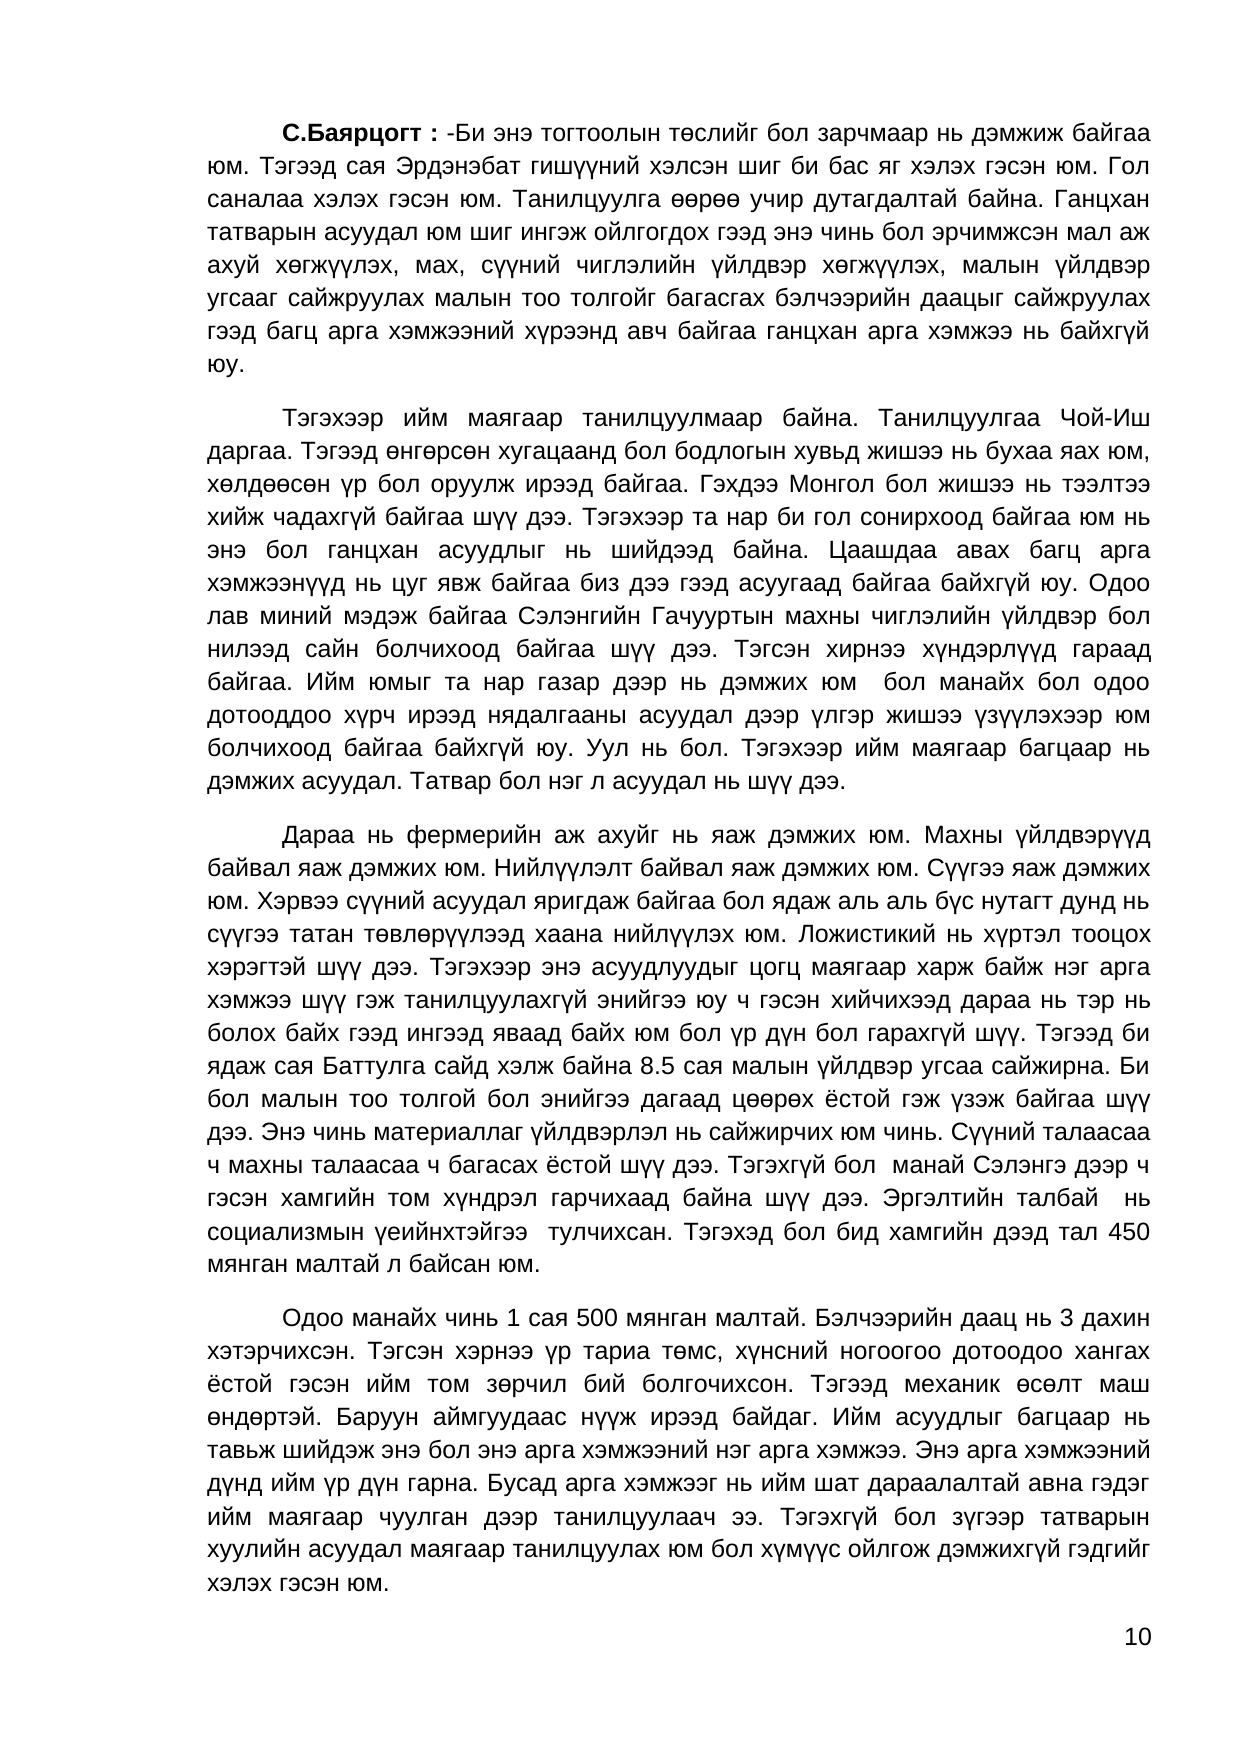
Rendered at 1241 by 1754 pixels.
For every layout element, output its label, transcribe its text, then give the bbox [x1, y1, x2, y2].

text Тэгэхээр ийм маягаар танилцуулмаар байна. Танилцуулгаа Чой-Иш даргаа. Тэгээд өнгөрсөн хугацаанд бол бодлогын хувьд жишээ нь бухаа яах юм, хөлдөөсөн үр бол оруулж ирээд байгаа. Гэхдээ Монгол бол жишээ нь тээлтээ хийж чадахгүй байгаа шүү дээ. Тэгэхээр та нар би гол сонирхоод байгаа юм нь энэ бол ганцхан асуудлыг нь шийдээд байна. Цаашдаа авах багц арга хэмжээнүүд нь цуг явж байгаа биз дээ гээд асуугаад байгаа байхгүй юу. Одоо лав миний мэдэж байгаа Сэлэнгийн Гачууртын махны чиглэлийн үйлдвэр бол нилээд сайн болчихоод байгаа шүү дээ. Тэгсэн хирнээ хүндэрлүүд гараад байгаа. Ийм юмыг та нар газар дээр нь дэмжих юм бол манайх бол одоо дотооддоо хүрч ирээд нядалгааны асуудал дээр үлгэр жишээ үзүүлэхээр юм болчихоод байгаа байхгүй юу. Уул нь бол. Тэгэхээр ийм маягаар багцаар нь дэмжих асуудал. Татвар бол нэг л асуудал нь шүү дээ. [207, 403, 1152, 795]
text С.Баярцогт : -Би энэ тогтоолын төслийг бол зарчмаар нь дэмжиж байгаа юм. Тэгээд сая Эрдэнэбат гишүүний хэлсэн шиг би бас яг хэлэх гэсэн юм. Гол саналаа хэлэх гэсэн юм. Танилцуулга өөрөө учир дутагдалтай байна. Ганцхан татварын асуудал юм шиг ингэж ойлгогдох гээд энэ чинь бол эрчимжсэн мал аж ахуй хөгжүүлэх, мах, сүүний чиглэлийн үйлдвэр хөгжүүлэх, малын үйлдвэр угсааг сайжруулах малын тоо толгойг багасгах бэлчээрийн даацыг сайжруулах гээд багц арга хэмжээний хүрээнд авч байгаа ганцхан арга хэмжээ нь байхгүй юу. [207, 118, 1152, 378]
text Одоо манайх чинь 1 сая 500 мянган малтай. Бэлчээрийн даац нь 3 дахин хэтэрчихсэн. Тэгсэн хэрнээ үр тариа төмс, хүнсний ногоогоо дотоодоо хангах ёстой гэсэн ийм том зөрчил бий болгочихсон. Тэгээд механик өсөлт маш өндөртэй. Баруун аймгуудаас нүүж ирээд байдаг. Ийм асуудлыг багцаар нь тавьж шийдэж энэ бол энэ арга хэмжээний нэг арга хэмжээ. Энэ арга хэмжээний дүнд ийм үр дүн гарна. Бусад арга хэмжээг нь ийм шат дараалалтай авна гэдэг ийм маягаар чуулган дээр танилцуулаач ээ. Тэгэхгүй бол зүгээр татварын хуулийн асуудал маягаар танилцуулах юм бол хүмүүс ойлгож дэмжихгүй гэдгийг хэлэх гэсэн юм. [207, 1303, 1152, 1596]
text Дараа нь фермерийн аж ахуйг нь яаж дэмжих юм. Махны үйлдвэрүүд байвал яаж дэмжих юм. Нийлүүлэлт байвал яаж дэмжих юм. Сүүгээ яаж дэмжих юм. Хэрвээ сүүний асуудал яригдаж байгаа бол ядаж аль аль бүс нутагт дунд нь сүүгээ татан төвлөрүүлээд хаана нийлүүлэх юм. Ложистикий нь хүртэл тооцох хэрэгтэй шүү дээ. Тэгэхээр энэ асуудлуудыг цогц маягаар харж байж нэг арга хэмжээ шүү гэж танилцуулахгүй энийгээ юу ч гэсэн хийчихээд дараа нь тэр нь болох байх гээд ингээд яваад байх юм бол үр дүн бол гарахгүй шүү. Тэгээд би ядаж сая Баттулга сайд хэлж байна 8.5 сая малын үйлдвэр угсаа сайжирна. Би бол малын тоо толгой бол энийгээ дагаад цөөрөх ёстой гэж үзэж байгаа шүү дээ. Энэ чинь материаллаг үйлдвэрлэл нь сайжирчих юм чинь. Сүүний талаасаа ч махны талаасаа ч багасах ёстой шүү дээ. Тэгэхгүй бол манай Сэлэнгэ дээр ч гэсэн хамгийн том хүндрэл гарчихаад байна шүү дээ. Эргэлтийн талбай нь социализмын үеийнхтэйгээ тулчихсан. Тэгэхэд бол бид хамгийн дээд тал 450 мянган малтай л байсан юм. [207, 820, 1152, 1278]
